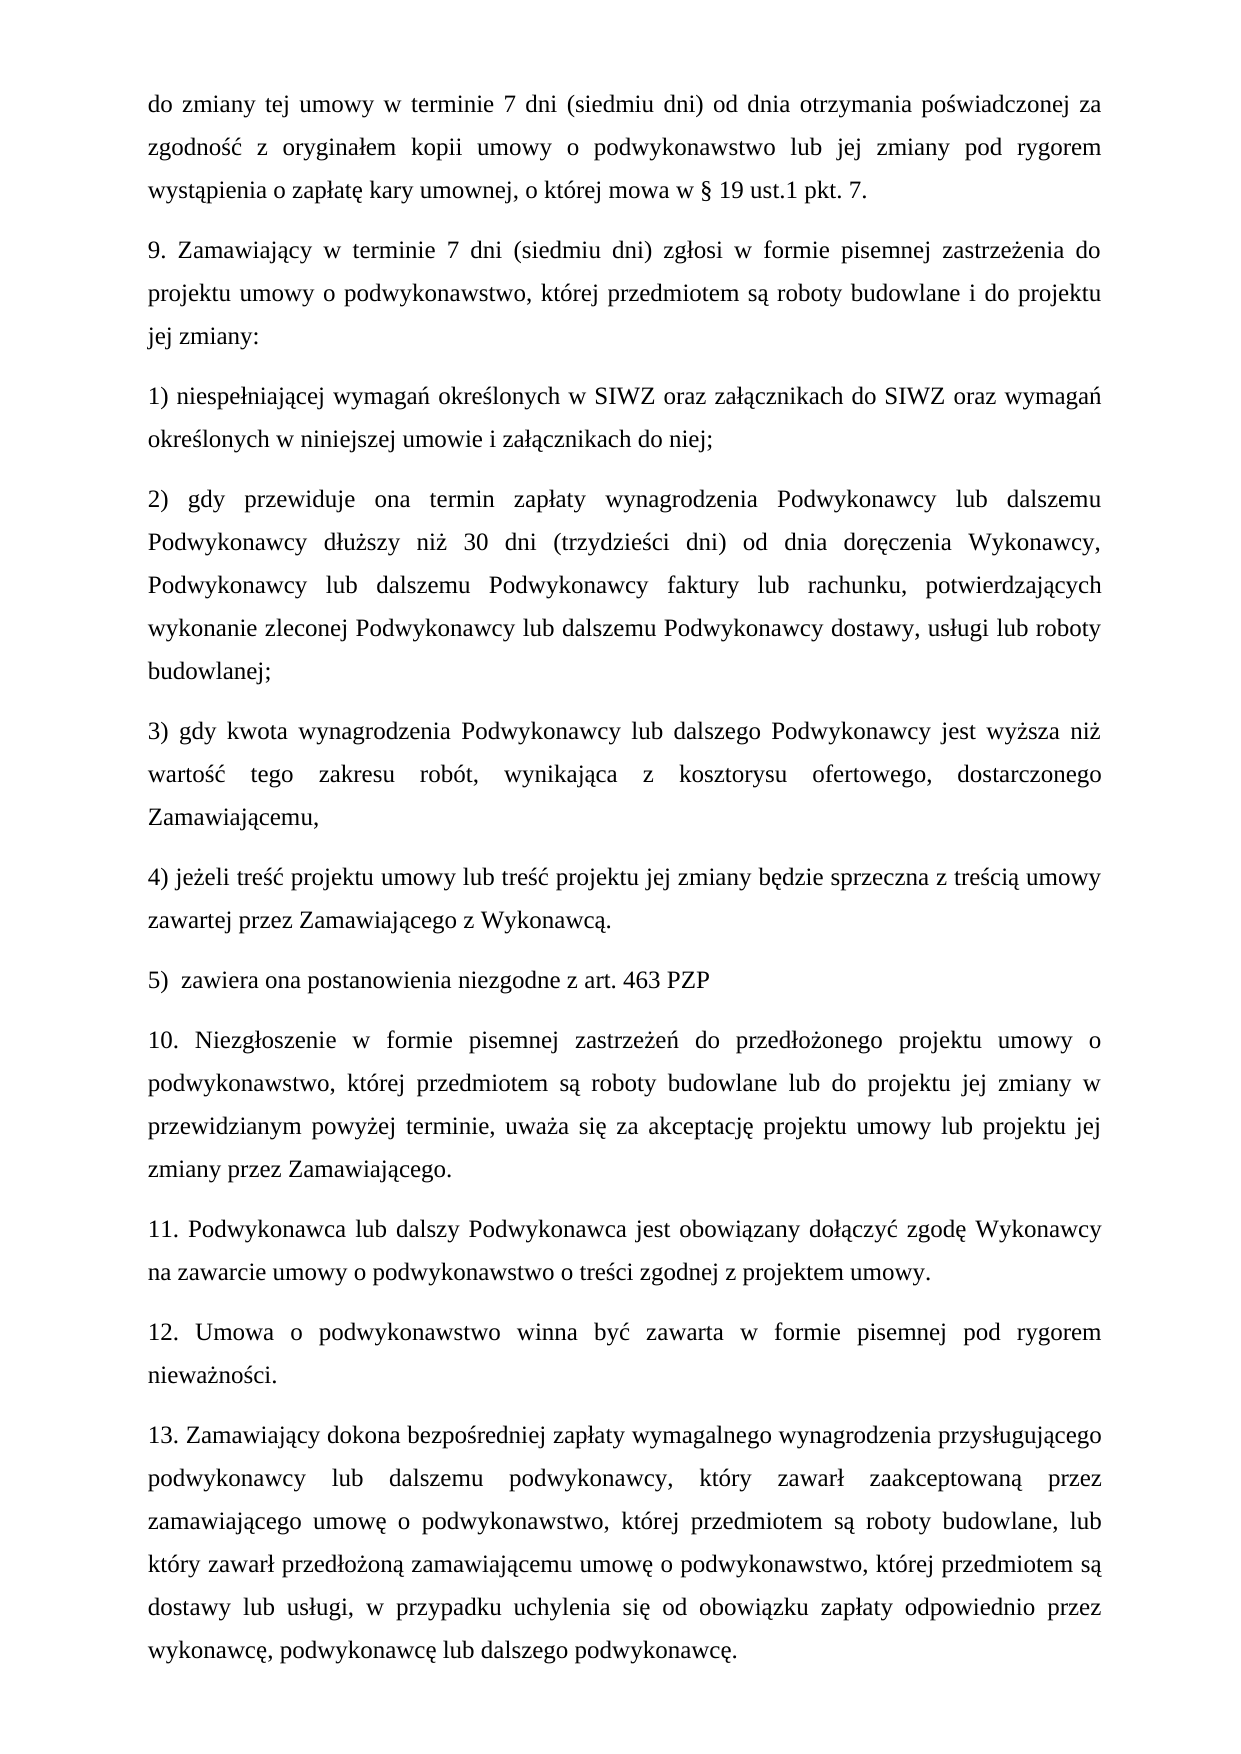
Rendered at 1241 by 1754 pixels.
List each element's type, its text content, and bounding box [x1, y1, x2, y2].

text 13. Zamawiający dokona bezpośredniej zapłaty wymagalnego wynagrodzenia przysługującego podwykonawcy lub dalszemu podwykonawcy, który zawarł zaakceptowaną przez zamawiającego umowę o podwykonawstwo, której przedmiotem są roboty budowlane, lub który zawarł przedłożoną zamawiającemu umowę o podwykonawstwo, której przedmiotem są dostawy lub usługi, w przypadku uchylenia się od obowiązku zapłaty odpowiednio przez wykonawcę, podwykonawcę lub dalszego podwykonawcę. [148, 1420, 1102, 1664]
text 5) zawiera ona postanowienia niezgodne z art. 463 PZP [148, 965, 1102, 994]
text 1) niespełniającej wymagań określonych w SIWZ oraz załącznikach do SIWZ oraz wymagań określonych w niniejszej umowie i załącznikach do niej; [148, 381, 1102, 453]
text 10. Niezgłoszenie w formie pisemnej zastrzeżeń do przedłożonego projektu umowy o podwykonawstwo, której przedmiotem są roboty budowlane lub do projektu jej zmiany w przewidzianym powyżej terminie, uważa się za akceptację projektu umowy lub projektu jej zmiany przez Zamawiającego. [148, 1025, 1102, 1183]
text 2) gdy przewiduje ona termin zapłaty wynagrodzenia Podwykonawcy lub dalszemu Podwykonawcy dłuższy niż 30 dni (trzydzieści dni) od dnia doręczenia Wykonawcy, Podwykonawcy lub dalszemu Podwykonawcy faktury lub rachunku, potwierdzających wykonanie zleconej Podwykonawcy lub dalszemu Podwykonawcy dostawy, usługi lub roboty budowlanej; [148, 484, 1102, 685]
text 11. Podwykonawca lub dalszy Podwykonawca jest obowiązany dołączyć zgodę Wykonawcy na zawarcie umowy o podwykonawstwo o treści zgodnej z projektem umowy. [148, 1214, 1102, 1286]
text 12. Umowa o podwykonawstwo winna być zawarta w formie pisemnej pod rygorem nieważności. [148, 1317, 1102, 1389]
text 3) gdy kwota wynagrodzenia Podwykonawcy lub dalszego Podwykonawcy jest wyższa niż wartość tego zakresu robót, wynikająca z kosztorysu ofertowego, dostarczonego Zamawiającemu, [148, 716, 1102, 831]
text 9. Zamawiający w terminie 7 dni (siedmiu dni) zgłosi w formie pisemnej zastrzeżenia do projektu umowy o podwykonawstwo, której przedmiotem są roboty budowlane i do projektu jej zmiany: [148, 235, 1102, 350]
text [148, 89, 1102, 204]
text 4) jeżeli treść projektu umowy lub treść projektu jej zmiany będzie sprzeczna z treścią umowy zawartej przez Zamawiającego z Wykonawcą. [148, 862, 1102, 934]
